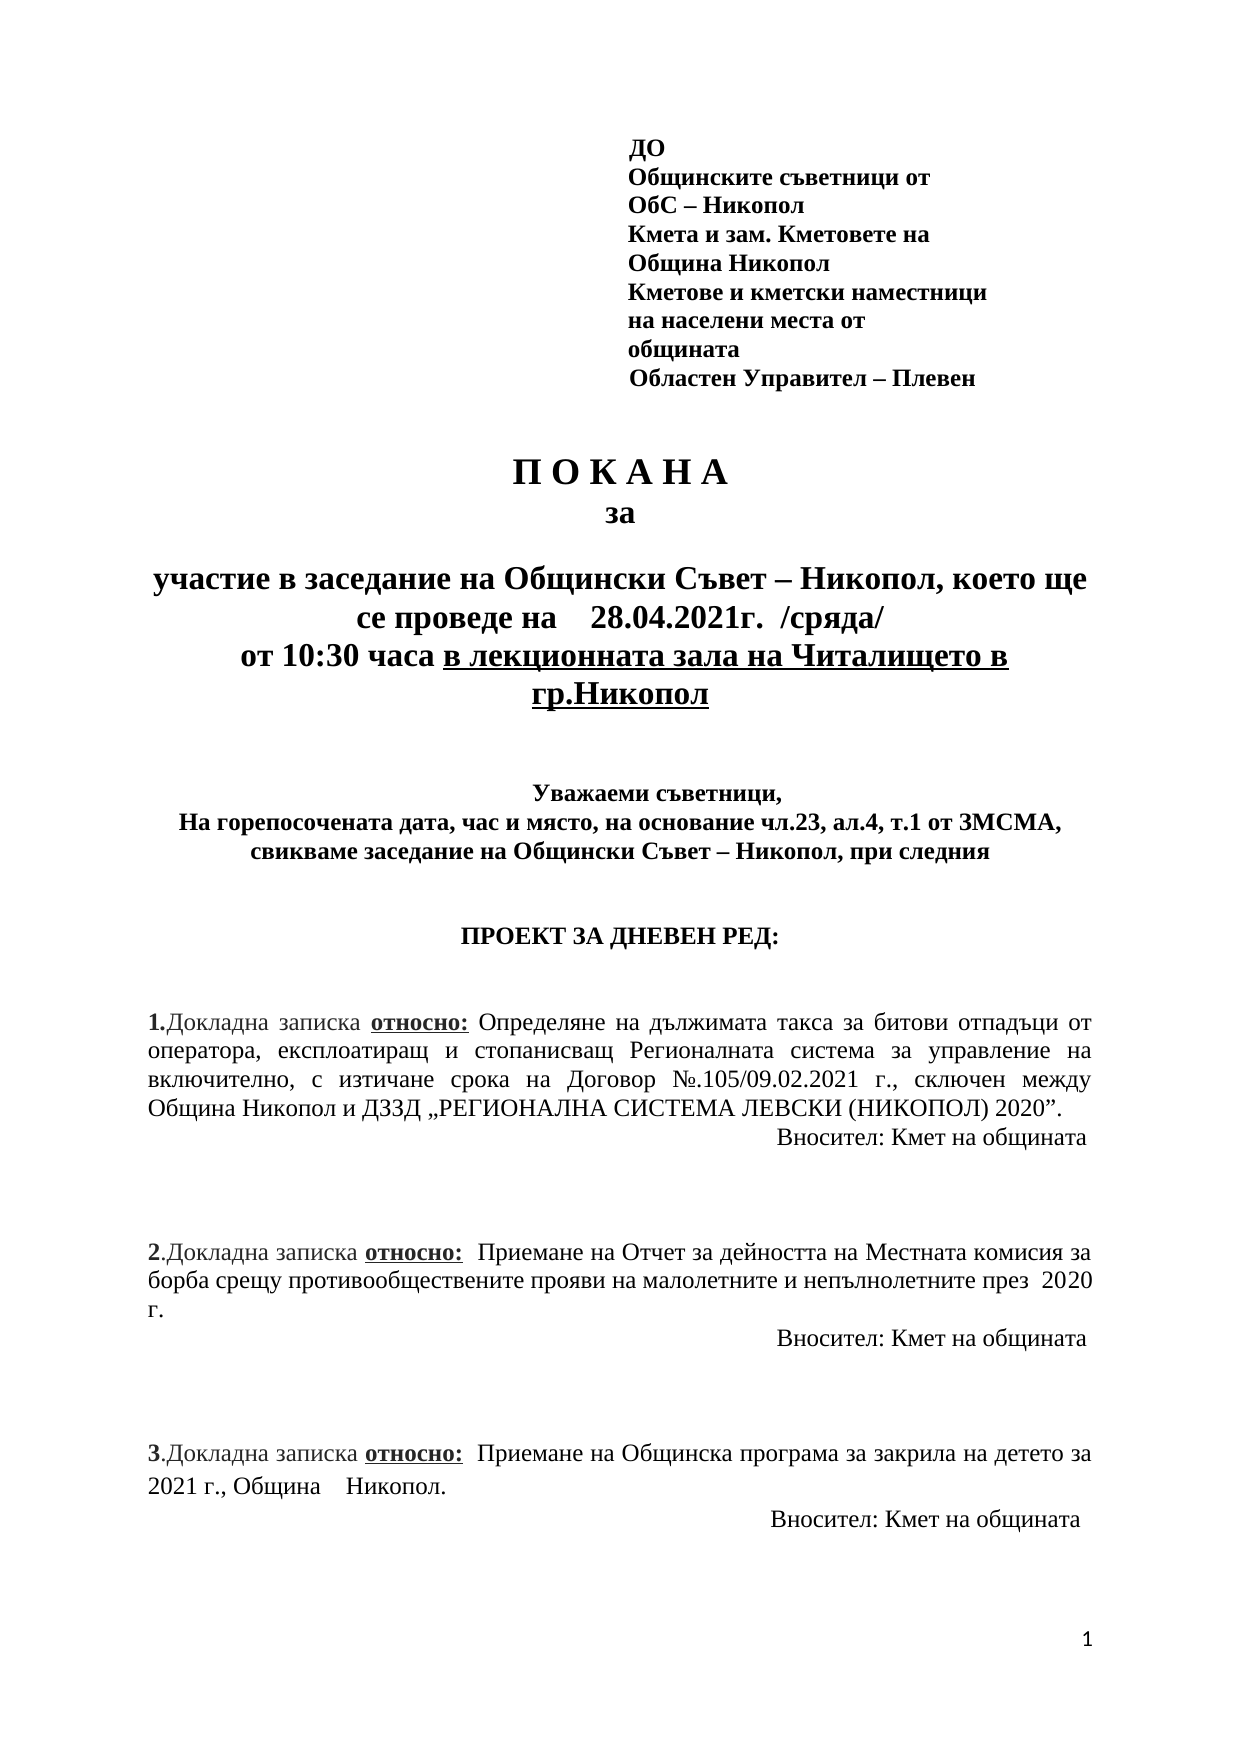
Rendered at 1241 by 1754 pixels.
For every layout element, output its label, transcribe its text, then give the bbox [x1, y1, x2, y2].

text П О К А Н А [148, 449, 1093, 492]
text от 10:30 часа в лекционната зала на Читалището в гр.Никопол [148, 635, 1093, 712]
text На горепосочената дата, час и място, на основание чл.23, ал.4, т.1 от ЗМСМА, свикваме заседание на Общински Съвет – Никопол, при следния [148, 807, 1093, 864]
text ПРОЕКТ ЗА ДНЕВЕН РЕД: [148, 921, 1093, 950]
text ОбС – Никопол [148, 190, 1093, 219]
text на населени места от [148, 305, 1093, 334]
text Уважаеми съветници, [148, 778, 1093, 807]
text Вносител: Кмет на общината [590, 1504, 1093, 1533]
text Кметове и кметски наместници [148, 277, 1093, 305]
text Община Никопол [148, 248, 1093, 277]
text Вносител: Кмет на общината [590, 1323, 1093, 1352]
text общината [590, 334, 1093, 363]
text 3.Докладна записка относно: Приемане на Общинска програма за закрила на детето за 2021 г., Община Никопол. [148, 1438, 1093, 1500]
text Областен Управител – Плевен [148, 363, 1093, 392]
text за [148, 492, 1093, 531]
text участие в заседание на Общински Съвет – Никопол, което ще се проведе на 28.04.2021г. /сряда/ [148, 559, 1093, 635]
text Кмета и зам. Кметовете на [148, 219, 1093, 248]
text Общинските съветници от [148, 162, 1093, 190]
text ДО [148, 133, 1093, 162]
text 2.Докладна записка относно: Приемане на Отчет за дейността на Местната комисия за борба срещу противообществените прояви на малолетните и непълнолетните през 2020 г. [148, 1237, 1093, 1323]
text Вносител: Кмет на общината [590, 1122, 1093, 1151]
text 1.Докладна записка относно: Определяне на дължимата такса за битови отпадъци от оператора, експлоатиращ и стопанисващ Регионалната система за управление на включително, с изтичане срока на Договор №.105/09.02.2021 г., сключен между Община Никопол и ДЗЗД „РЕГИОНАЛНА СИСТЕМА ЛЕВСКИ (НИКОПОЛ) 2020”. [148, 1007, 1093, 1122]
